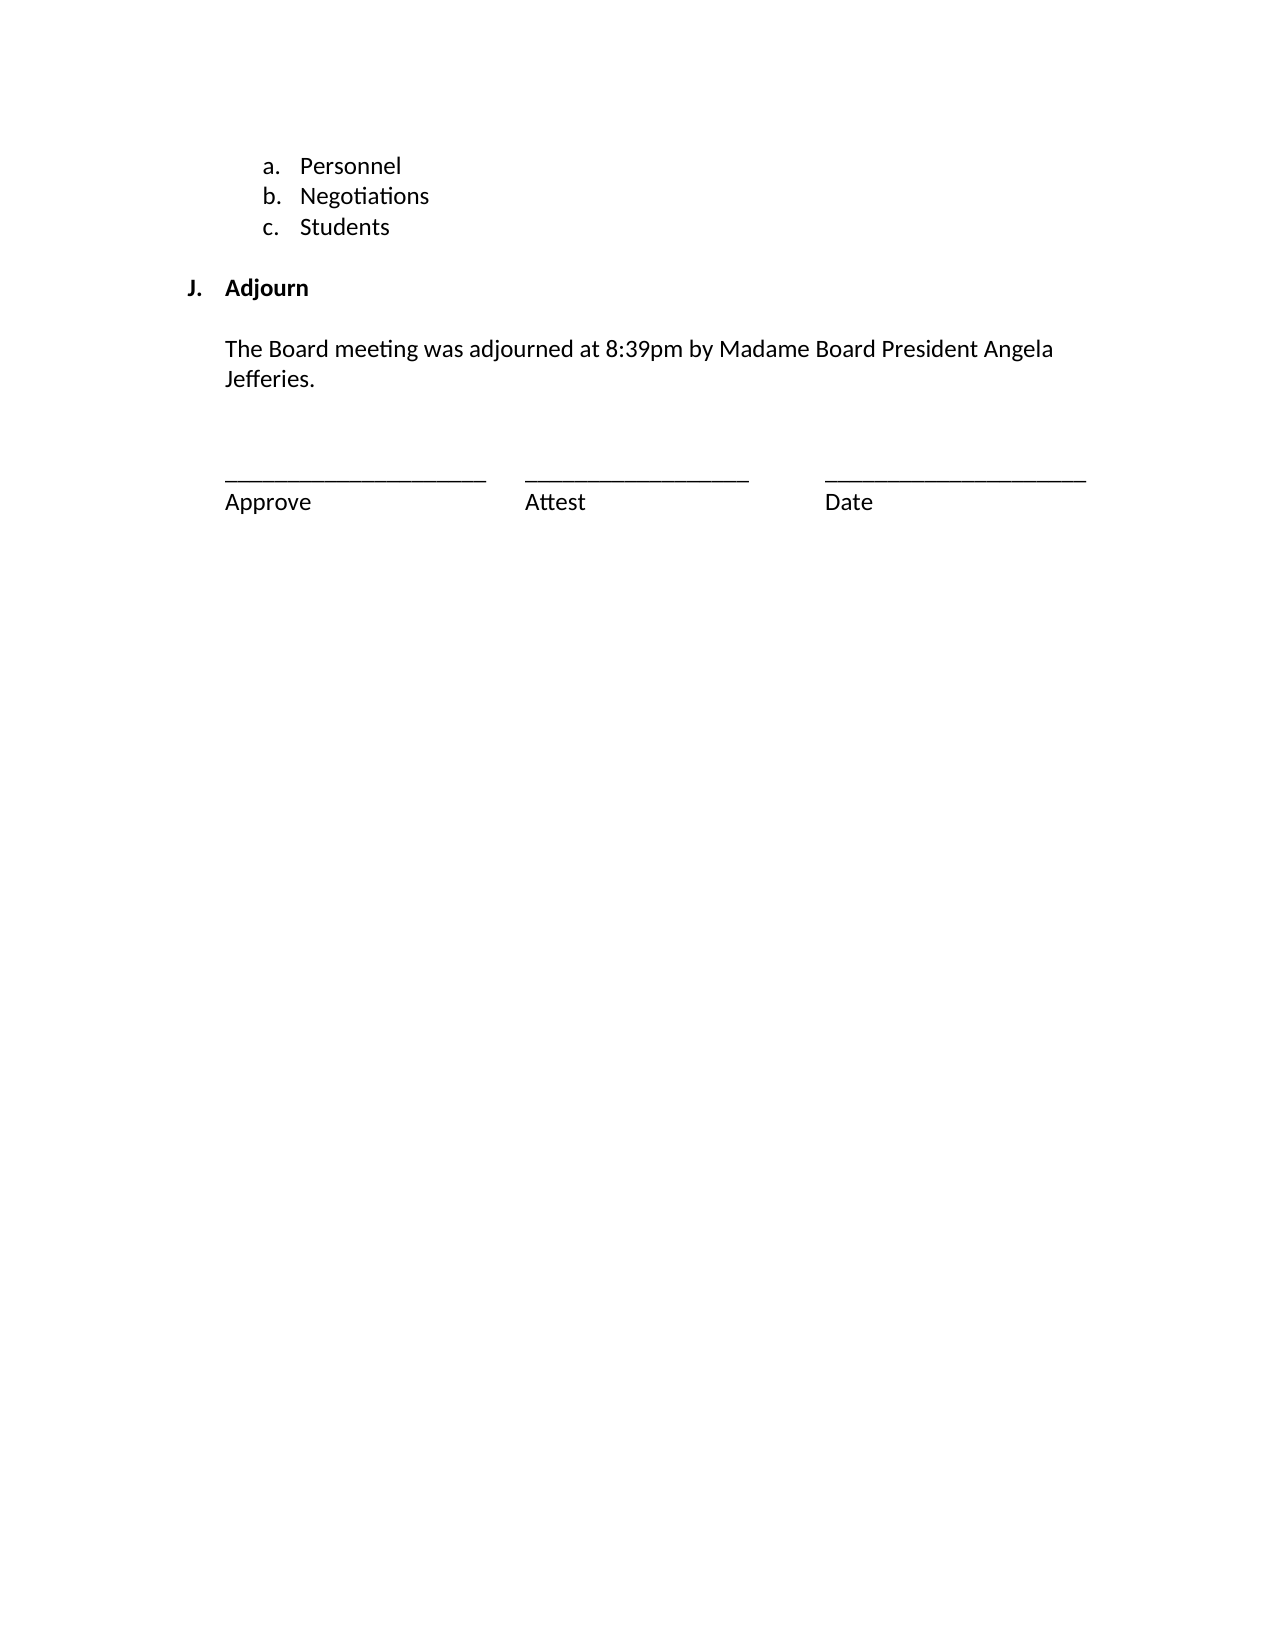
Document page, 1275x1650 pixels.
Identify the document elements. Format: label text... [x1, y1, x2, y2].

text _____________________ __________________ _____________________ [225, 455, 1125, 486]
list Negotiations [262, 181, 1125, 211]
text The Board meeting was adjourned at 8:39pm by Madame Board President Angela Jefferies. [225, 333, 1125, 394]
text Approve Attest Date [225, 486, 1125, 516]
list Adjourn [187, 272, 1125, 303]
list Personnel [262, 150, 1125, 181]
list Students [262, 211, 1125, 242]
